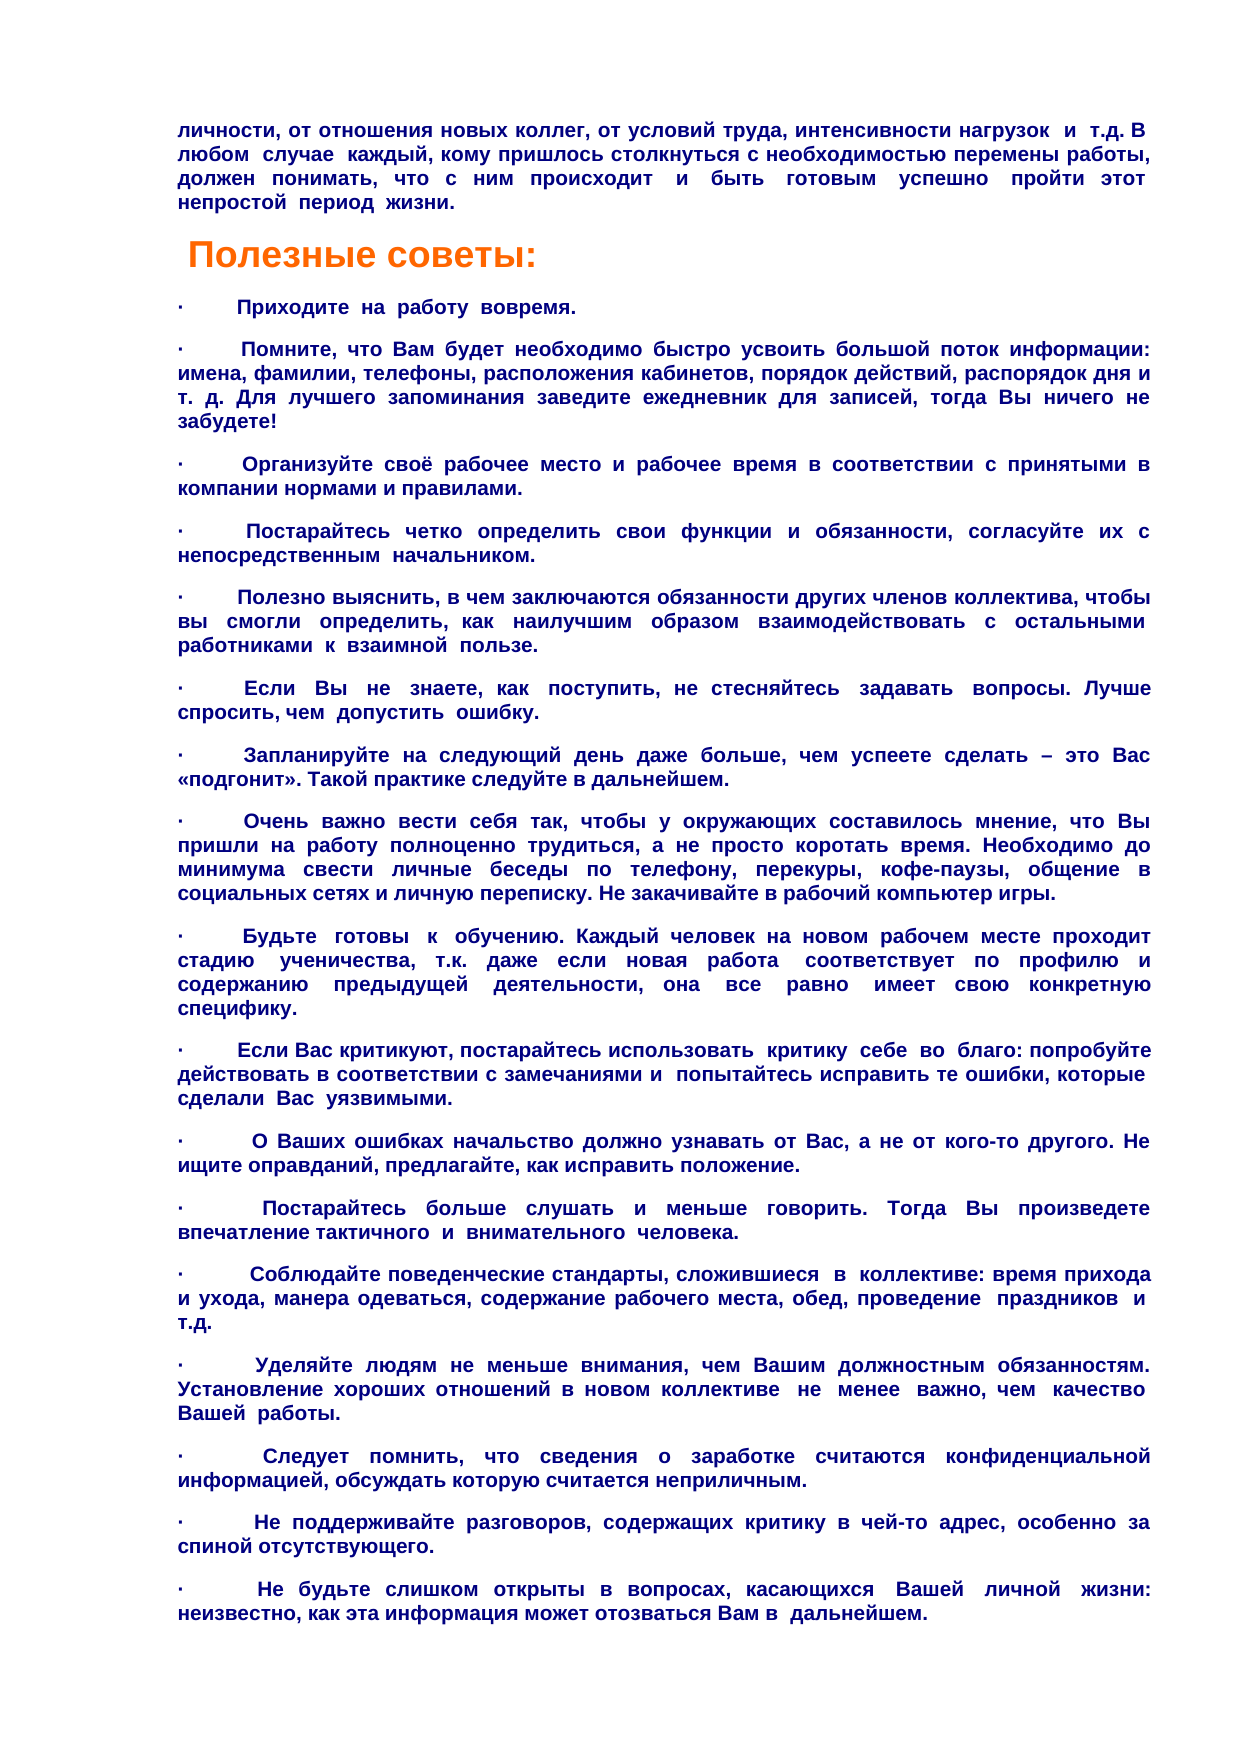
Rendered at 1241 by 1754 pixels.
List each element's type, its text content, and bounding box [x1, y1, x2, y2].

text · Помните, что Вам будет необходимо быстро усвоить большой поток информации: имена, фамилии, телефоны, расположения кабинетов, порядок действий, распорядок дня и т. д. Для лучшего запоминания заведите ежедневник для записей, тогда Вы ничего не забудете! [177, 337, 1152, 433]
text · Соблюдайте поведенческие стандарты, сложившиеся в коллективе: время прихода и ухода, манера одеваться, содержание рабочего места, обед, проведение праздников и т.д. [177, 1262, 1152, 1334]
text · Будьте готовы к обучению. Каждый человек на новом рабочем месте проходит стадию ученичества, т.к. даже если новая работа соответствует по профилю и содержанию предыдущей деятельности, она все равно имеет свою конкретную специфику. [177, 924, 1152, 1019]
text · О Ваших ошибках начальство должно узнавать от Вас, а не от кого-то другого. Не ищите оправданий, предлагайте, как исправить положение. [177, 1129, 1152, 1177]
text · Постарайтесь больше слушать и меньше говорить. Тогда Вы произведете впечатление тактичного и внимательного человека. [177, 1196, 1152, 1243]
text · Следует помнить, что сведения о заработке считаются конфиденциальной информацией, обсуждать которую считается неприличным. [177, 1443, 1152, 1491]
text · Не поддерживайте разговоров, содержащих критику в чей-то адрес, особенно за спиной отсутствующего. [177, 1510, 1152, 1558]
text · Организуйте своё рабочее место и рабочее время в соответствии с принятыми в компании нормами и правилами. [177, 452, 1152, 500]
text · Очень важно вести себя так, чтобы у окружающих составилось мнение, что Вы пришли на работу полноценно трудиться, а не просто коротать время. Необходимо до минимума свести личные беседы по телефону, перекуры, кофе-паузы, общение в социальных сетях и личную переписку. Не закачивайте в рабочий компьютер игры. [177, 809, 1152, 905]
text · Приходите на работу вовремя. [177, 294, 1152, 318]
text · Постарайтесь четко определить свои функции и обязанности, согласуйте их с непосредственным начальником. [177, 518, 1152, 566]
text · Запланируйте на следующий день даже больше, чем успеете сделать – это Вас «подгонит». Такой практике следуйте в дальнейшем. [177, 742, 1152, 790]
text · Если Вы не знаете, как поступить, не стесняйтесь задавать вопросы. Лучше спросить, чем допустить ошибку. [177, 676, 1152, 724]
text · Если Вас критикуют, постарайтесь использовать критику себе во благо: попробуйте действовать в соответствии с замечаниями и попытайтесь исправить те ошибки, которые сделали Вас уязвимыми. [177, 1038, 1152, 1110]
text · Уделяйте людям не меньше внимания, чем Вашим должностным обязанностям. Установление хороших отношений в новом коллективе не менее важно, чем качество Вашей работы. [177, 1353, 1152, 1425]
text Полезные советы: [177, 233, 1152, 276]
text · Не будьте слишком открыты в вопросах, касающихся Вашей личной жизни: неизвестно, как эта информация может отозваться Вам в дальнейшем. [177, 1577, 1152, 1625]
text · Полезно выяснить, в чем заключаются обязанности других членов коллектива, чтобы вы смогли определить, как наилучшим образом взаимодействовать с остальными работниками к взаимной пользе. [177, 585, 1152, 657]
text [177, 118, 1152, 214]
